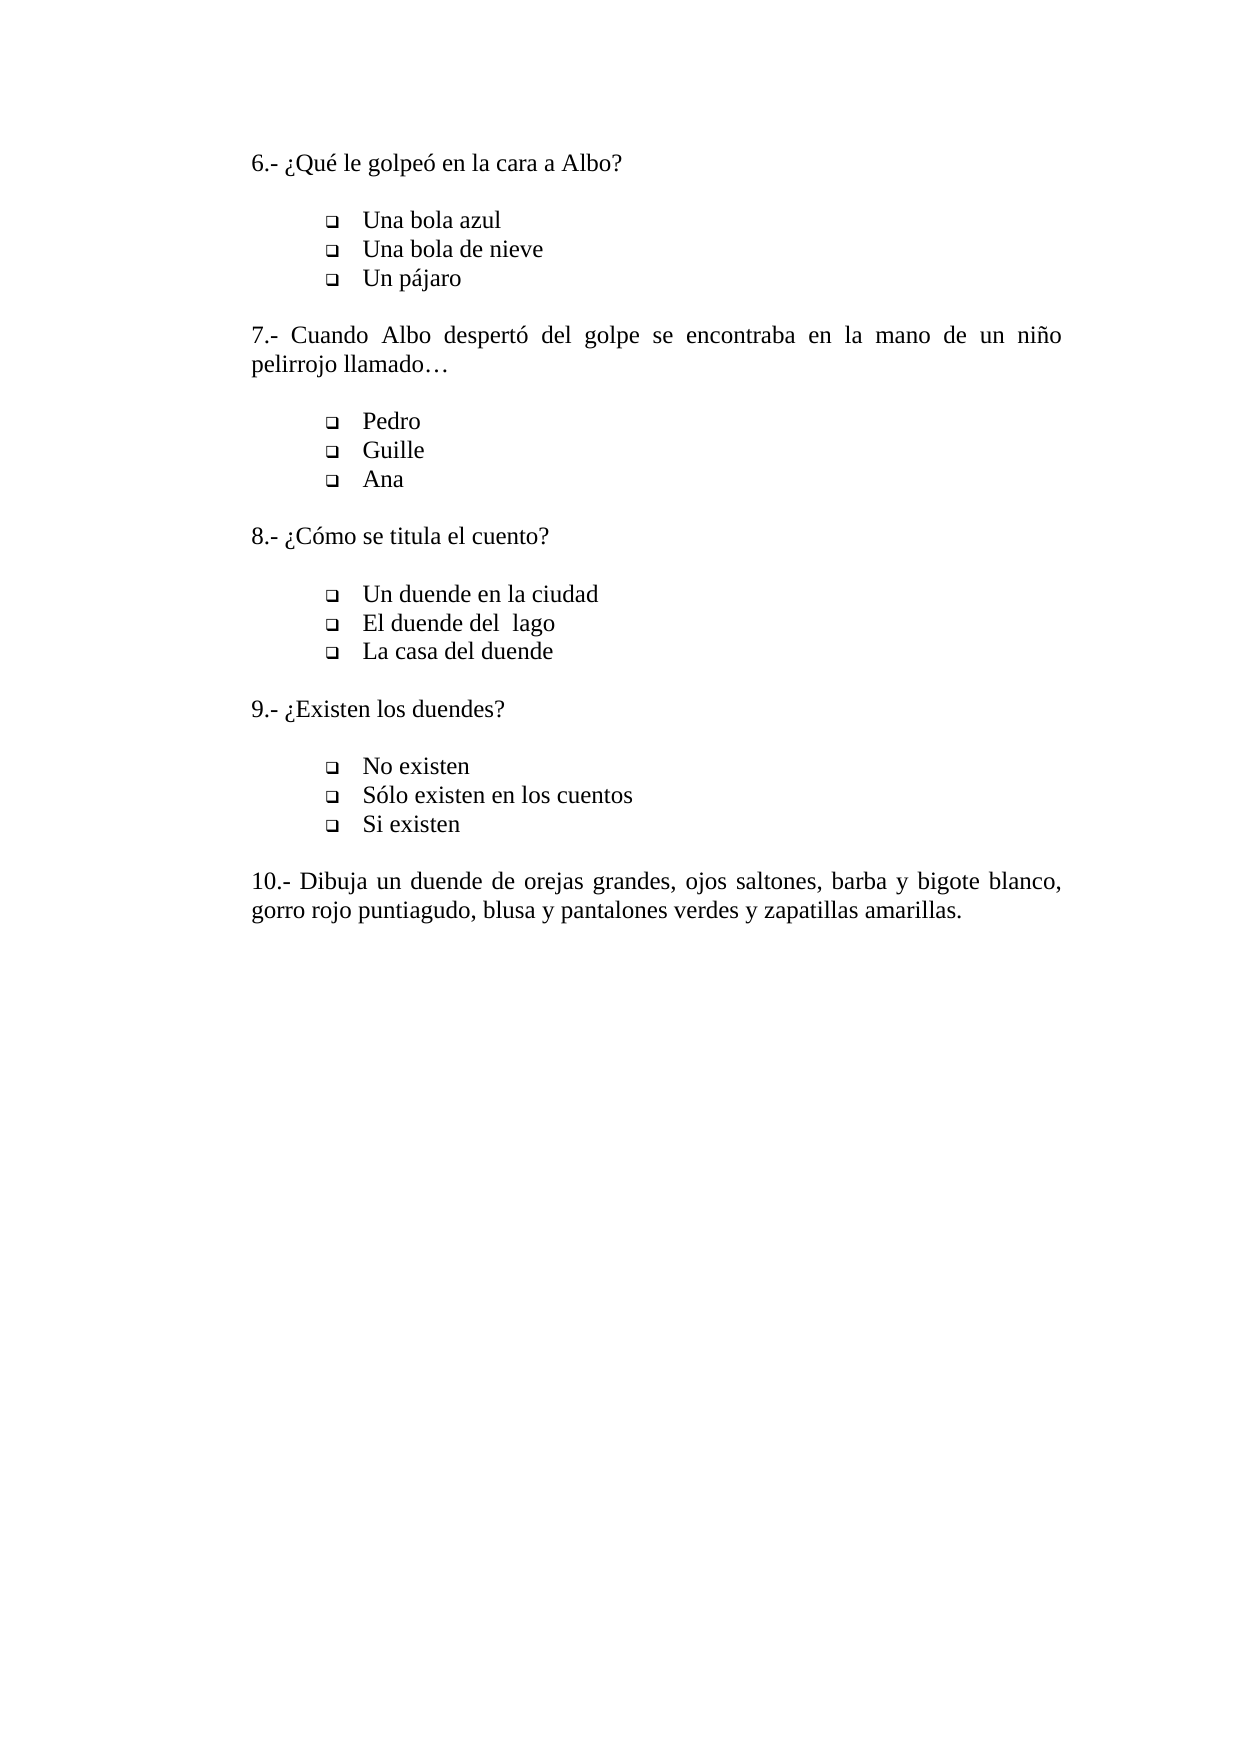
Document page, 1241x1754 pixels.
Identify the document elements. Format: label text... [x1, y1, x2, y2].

list Una bola azul [325, 205, 1063, 234]
list La casa del duende [325, 636, 1063, 665]
list Pedro [325, 406, 1063, 435]
text 8.- ¿Cómo se titula el cuento? [251, 521, 1063, 550]
list Sólo existen en los cuentos [325, 780, 1063, 809]
list Ana [325, 464, 1063, 493]
list El duende del lago [325, 608, 1063, 636]
text 7.- Cuando Albo despertó del golpe se encontraba en la mano de un niño pelirrojo llamado… [251, 320, 1063, 378]
list Guille [325, 435, 1063, 464]
list Si existen [325, 809, 1063, 838]
list No existen [325, 751, 1063, 780]
list Un duende en la ciudad [325, 579, 1063, 608]
list Una bola de nieve [325, 234, 1063, 263]
text 10.- Dibuja un duende de orejas grandes, ojos saltones, barba y bigote blanco, gorro rojo puntiagudo, blusa y pantalones verdes y zapatillas amarillas. [251, 866, 1063, 924]
text 6.- ¿Qué le golpeó en la cara a Albo? [251, 148, 1063, 176]
text 9.- ¿Existen los duendes? [251, 694, 1063, 723]
list Un pájaro [325, 263, 1063, 291]
